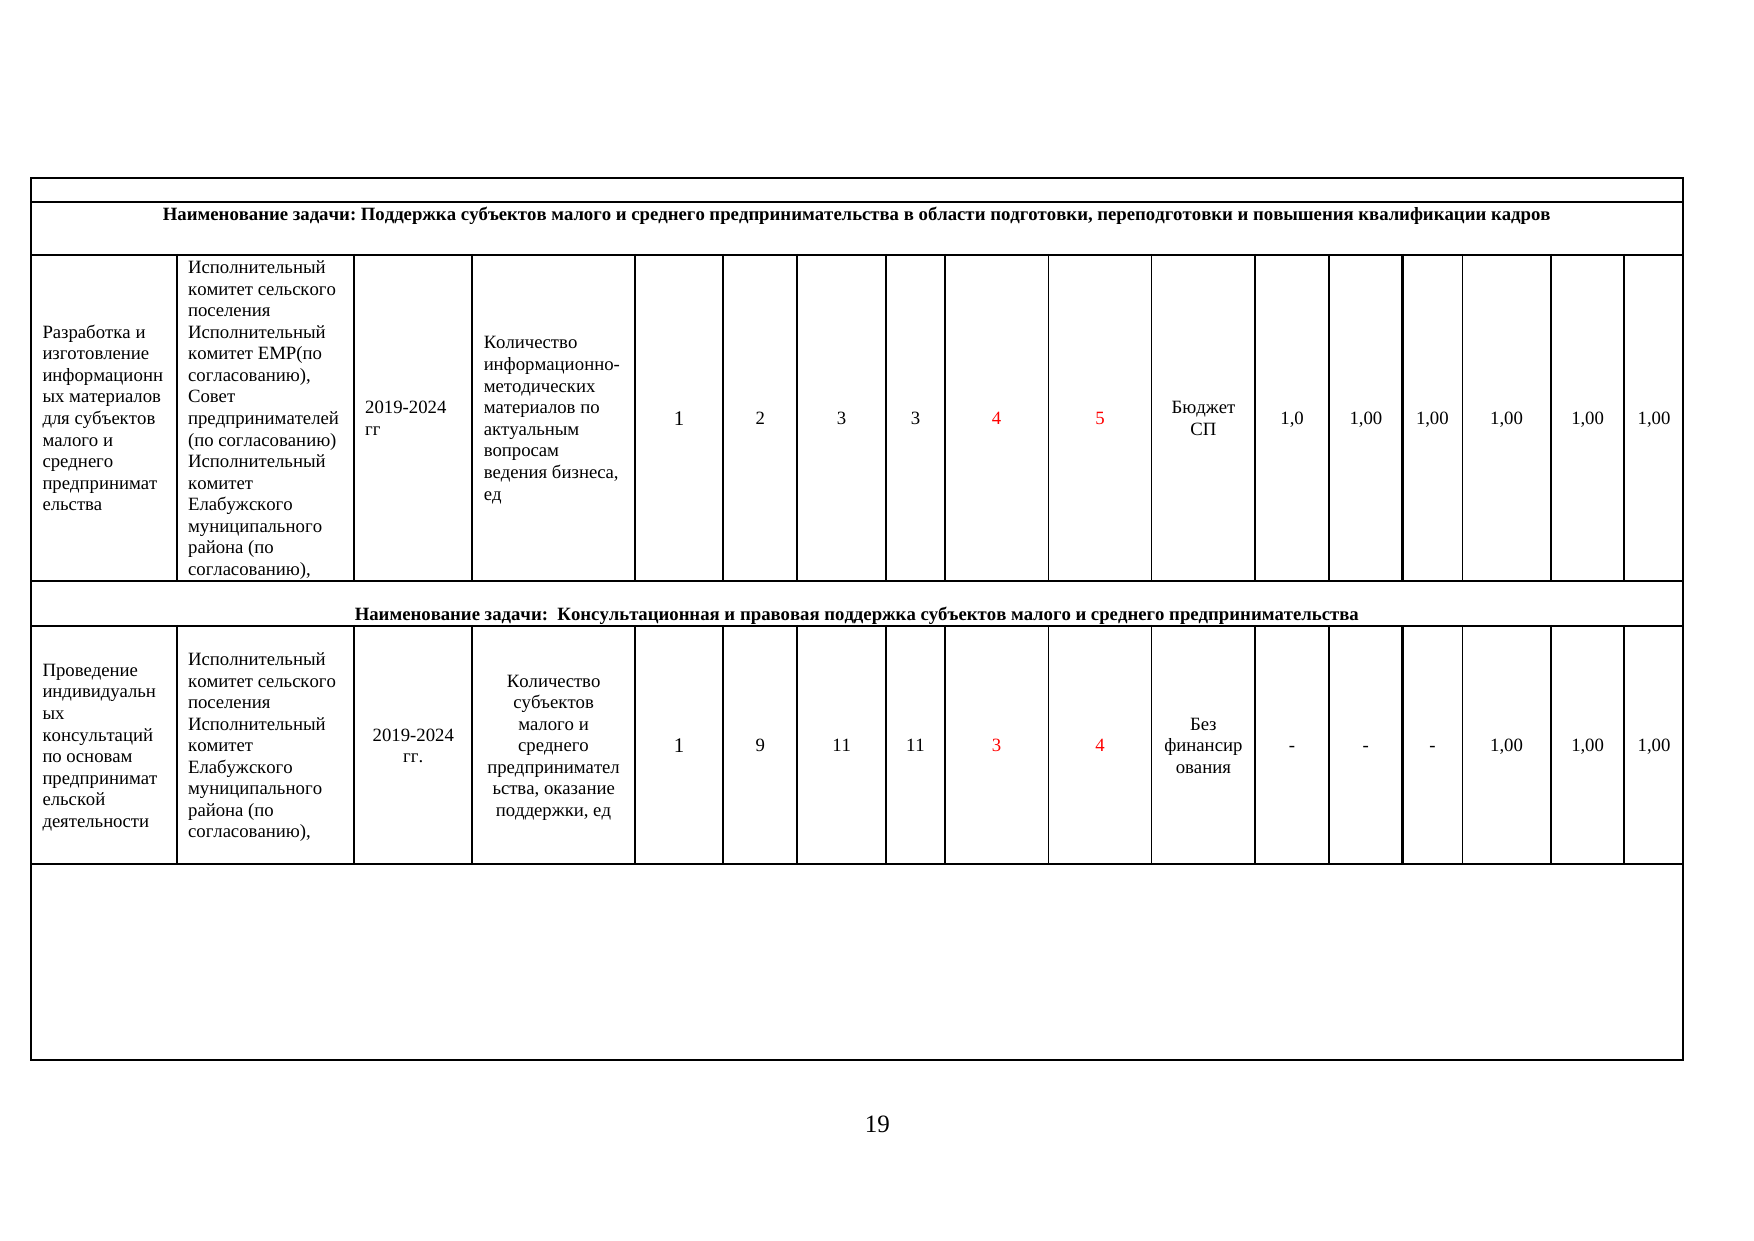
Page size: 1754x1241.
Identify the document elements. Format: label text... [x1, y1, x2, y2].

table_cell Проведение индивидуальных консультаций по основам предпринимательской деятельности [32, 627, 176, 863]
table_cell 3 [887, 256, 944, 579]
table_cell Исполнительный комитет сельского поселения Исполнительный комитет Елабужского муниципального района (по согласованию), [178, 627, 353, 863]
table_cell [32, 865, 1682, 1059]
table_cell 11 [798, 627, 885, 863]
table_cell 2019-2024 гг. [355, 627, 471, 863]
table_cell 3 [798, 256, 885, 579]
table_cell Количество информационно-методических материалов по актуальным вопросам ведения бизнеса, ед [473, 256, 634, 579]
table_cell - [1404, 627, 1462, 863]
table_cell 2 [724, 256, 796, 579]
table_cell 11 [887, 627, 944, 863]
table_cell 4 [1049, 627, 1151, 863]
table_cell 1,0 [1256, 256, 1328, 579]
table_cell 1,00 [1625, 627, 1682, 863]
table_cell [32, 179, 1682, 201]
table_cell 1,00 [1552, 256, 1623, 579]
table_cell 1,00 [1463, 256, 1550, 579]
table_cell Разработка и изготовление информационных материалов для субъектов малого и среднего предпринимательства [32, 256, 176, 579]
table_cell 1,00 [1463, 627, 1550, 863]
table_cell 2019-2024 гг [355, 256, 471, 579]
table_cell 1,00 [1404, 256, 1462, 579]
table_cell Количество субъектов малого и среднего предпринимательства, оказание поддержки, ед [473, 627, 634, 863]
table_cell 1 [636, 627, 722, 863]
table_cell 1,00 [1552, 627, 1623, 863]
table_cell 1 [636, 256, 722, 579]
table_cell Наименование задачи: Консультационная и правовая поддержка субъектов малого и среднего предпринимательства [32, 582, 1682, 625]
table_cell 5 [1049, 256, 1151, 579]
table_cell 9 [724, 627, 796, 863]
table_cell Исполнительный комитет сельского поселения Исполнительный комитет ЕМР(по согласованию), Совет предпринимателей(по согласованию) Исполнительный комитет Елабужского муниципального района (по согласованию), [178, 256, 353, 579]
table_cell 1,00 [1330, 256, 1401, 579]
table_cell - [1256, 627, 1328, 863]
table_cell Без финансирования [1152, 627, 1254, 863]
table_cell 1,00 [1625, 256, 1682, 579]
table_cell Бюджет СП [1152, 256, 1254, 579]
table_cell Наименование задачи: Поддержка субъектов малого и среднего предпринимательства в области подготовки, переподготовки и повышения квалификации кадров [32, 203, 1682, 254]
table_cell 3 [946, 627, 1048, 863]
table_cell 4 [946, 256, 1048, 579]
table_cell - [1330, 627, 1401, 863]
